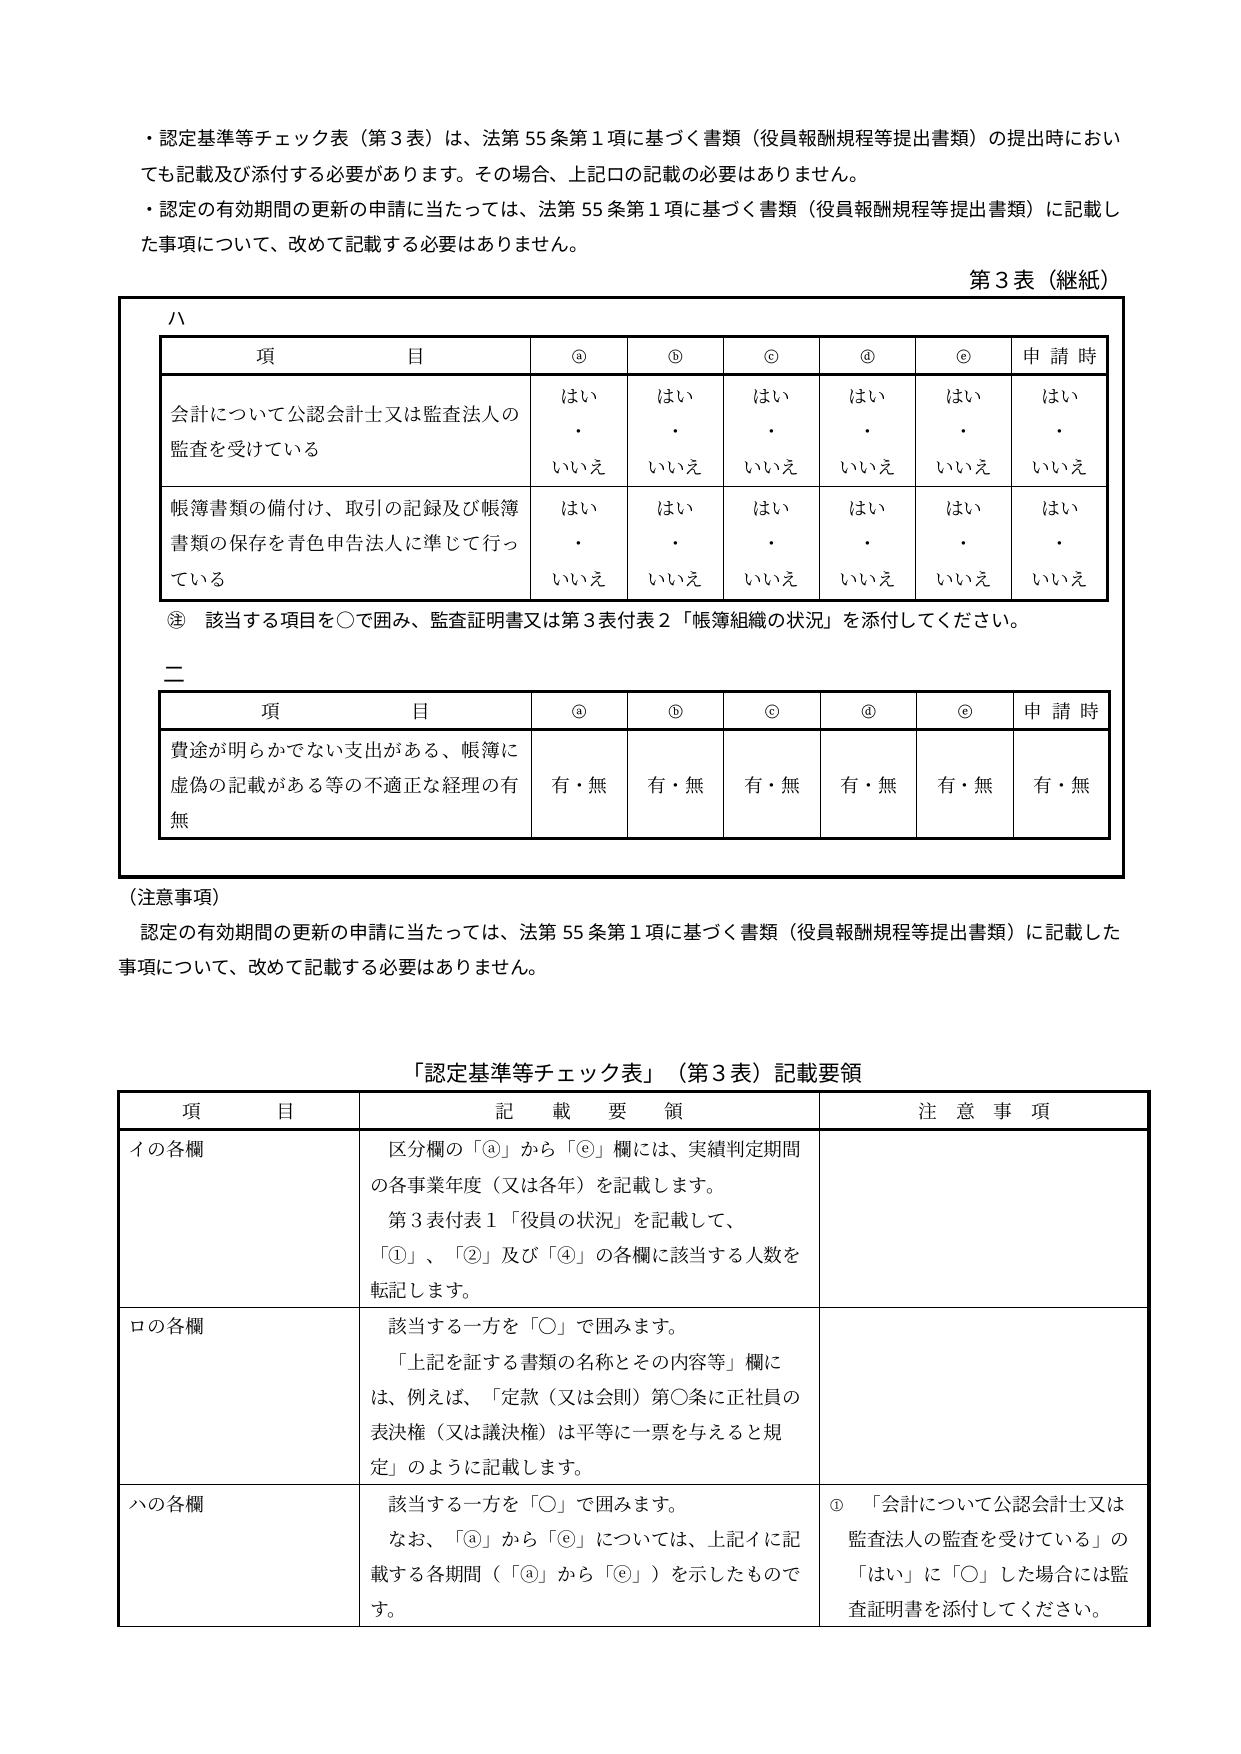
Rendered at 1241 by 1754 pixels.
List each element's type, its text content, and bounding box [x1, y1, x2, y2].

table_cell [820, 1485, 1147, 1626]
table_header 項 目 [120, 1093, 359, 1128]
text ・認定基準等チェック表（第３表）は、法第55条第１項に基づく書類（役員報酬規程等提出書類）の提出時においても記載及び添付する必要があります。その場合、上記ロの記載の必要はありません。 [140, 120, 1122, 191]
table_cell ハの各欄 [120, 1485, 359, 1626]
table_cell [820, 1131, 1147, 1307]
table_cell 該当する一方を「○」で囲みます。 「上記を証する書類の名称とその内容等」欄には、例えば、「定款（又は会則）第○条に正社員の表決権（又は議決権）は平等に一票を与えると規定」のように記載します。 [360, 1308, 819, 1484]
table_header 記 載 要 領 [360, 1093, 819, 1128]
table_cell [820, 1308, 1147, 1484]
table_cell ロの各欄 [120, 1308, 359, 1484]
text 第３表（継紙） [115, 261, 1122, 296]
text （注意事項） [118, 879, 1122, 914]
table_cell 区分欄の「ⓐ」から「ⓔ」欄には、実績判定期間の各事業年度（又は各年）を記載します。 第３表付表１「役員の状況」を記載して、「①」、「②」及び「④」の各欄に該当する人数を転記します。 [360, 1131, 819, 1307]
table_cell イの各欄 [120, 1131, 359, 1307]
text 認定の有効期間の更新の申請に当たっては、法第55条第１項に基づく書類（役員報酬規程等提出書類）に記載した事項について、改めて記載する必要はありません。 [118, 914, 1122, 984]
text 「認定基準等チェック表」（第３表）記載要領 [118, 1054, 1146, 1090]
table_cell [360, 1485, 819, 1626]
table_header 注 意 事 項 [820, 1093, 1147, 1128]
table_header ハ ㊟ 該当する項目を○で囲み、監査証明書又は第３表付表２「帳簿組織の状況」を添付してください。 二 [121, 299, 1122, 875]
text ・認定の有効期間の更新の申請に当たっては、法第55条第１項に基づく書類（役員報酬規程等提出書類）に記載した事項について、改めて記載する必要はありません。 [140, 191, 1122, 261]
